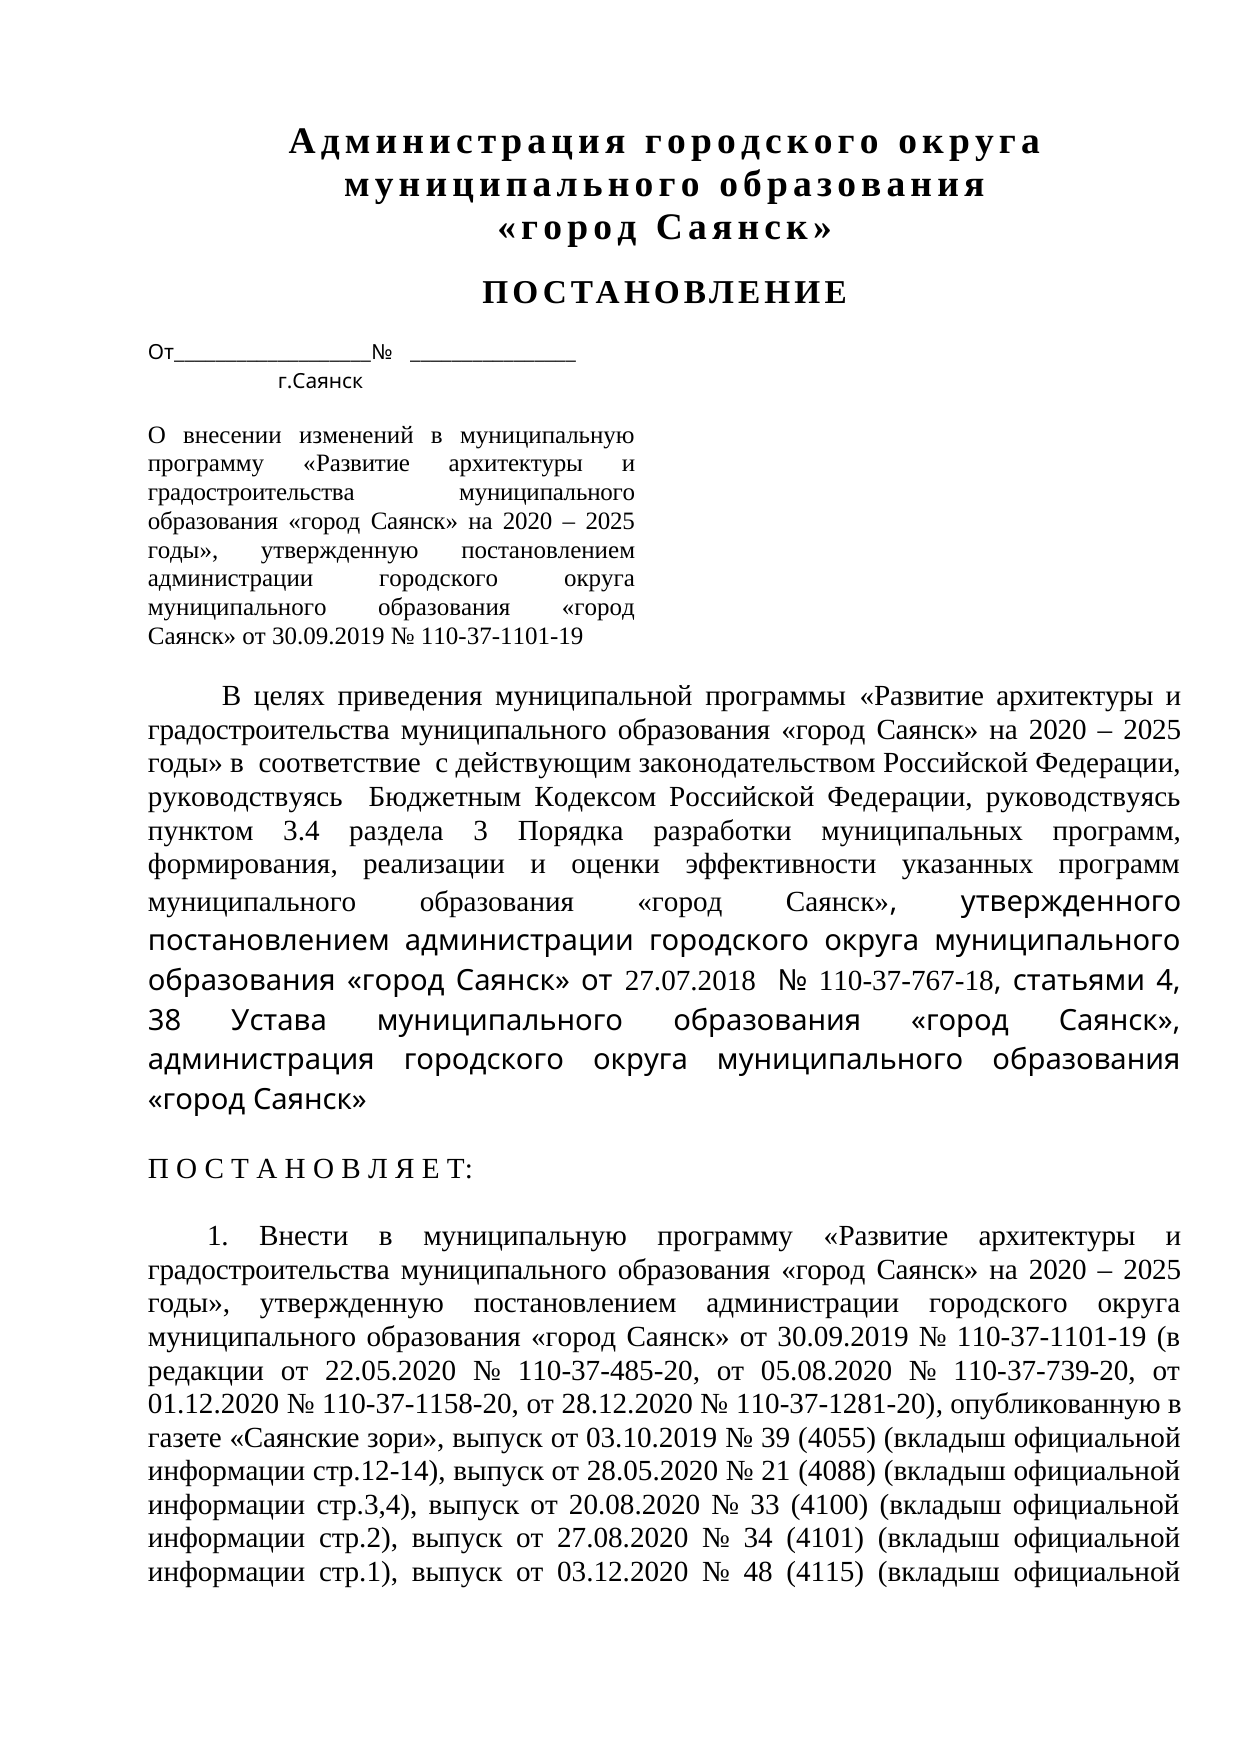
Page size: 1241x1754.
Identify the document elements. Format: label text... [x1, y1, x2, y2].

text О внесении изменений в муниципальную программу «Развитие архитектуры и градостроительства муниципального образования «город Саянск» на 2020 – 2025 годы», утвержденную постановлением администрации городского округа муниципального образования «город Саянск» от 30.09.2019 № 110-37-1101-19 [148, 420, 635, 650]
text П О С Т А Н О В Л Я Е Т: [148, 1151, 1181, 1185]
text г.Саянск [148, 366, 1200, 394]
text В целях приведения муниципальной программы «Развитие архитектуры и градостроительства муниципального образования «город Саянск» на 2020 – 2025 годы» в соответствие с действующим законодательством Российской Федерации, руководствуясь Бюджетным Кодексом Российской Федерации, руководствуясь пунктом 3.4 раздела 3 Порядка разработки муниципальных программ, формирования, реализации и оценки эффективности указанных программ муниципального образования «город Саянск», утвержденного постановлением администрации городского округа муниципального образования «город Саянск» от 27.07.2018 № 110-37-767-18, статьями 4, 38 Устава муниципального образования «город Саянск», администрация городского округа муниципального образования «город Саянск» [148, 678, 1181, 1118]
subtitle ПОСТАНОВЛЕНИЕ [148, 272, 1181, 311]
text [148, 1218, 1181, 1587]
text От___________________№ ________________ [148, 337, 1181, 366]
title «город Саянск» [148, 204, 1181, 247]
title Администрация городского округа муниципального образования [148, 118, 1181, 204]
